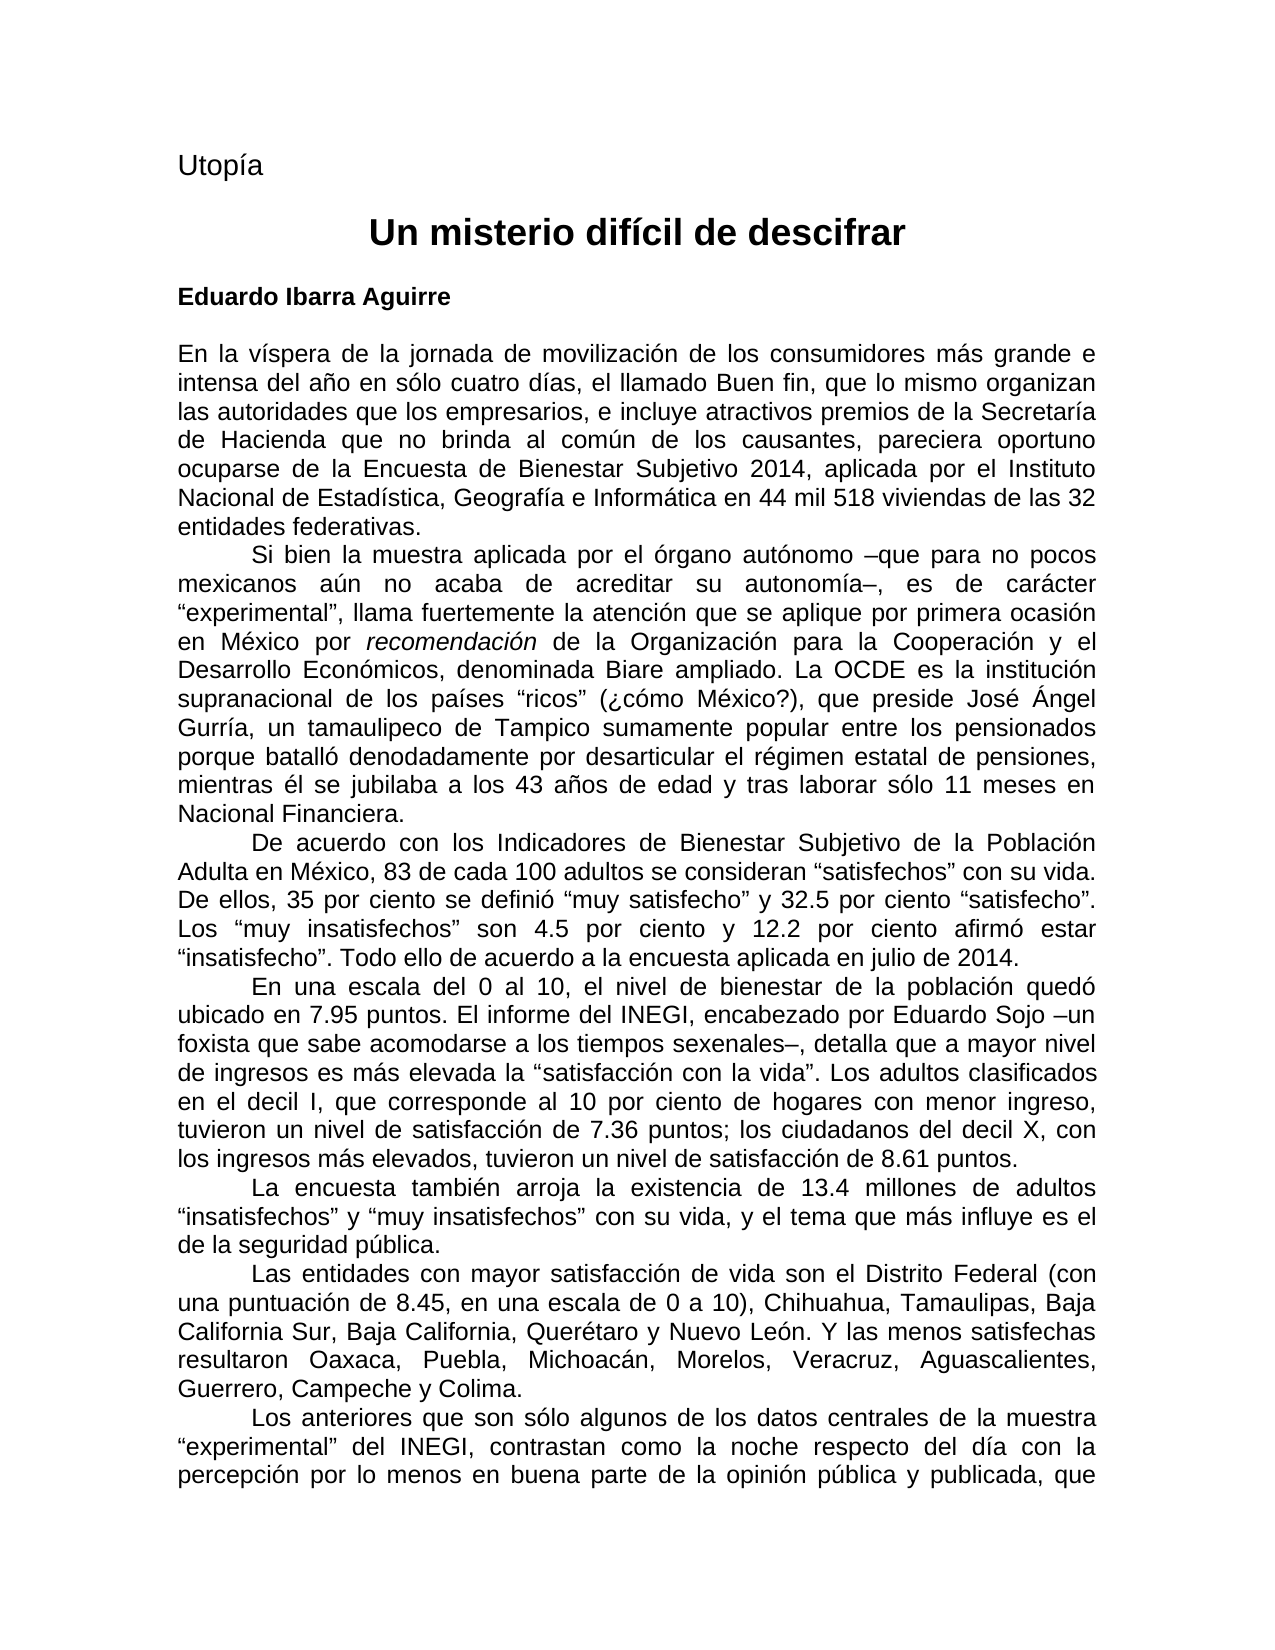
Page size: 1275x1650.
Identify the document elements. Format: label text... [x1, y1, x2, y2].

text Eduardo Ibarra Aguirre [177, 282, 1098, 311]
text En la víspera de la jornada de movilización de los consumidores más grande e intensa del año en sólo cuatro días, el llamado Buen fin, que lo mismo organizan las autoridades que los empresarios, e incluye atractivos premios de la Secretaría de Hacienda que no brinda al común de los causantes, pareciera oportuno ocuparse de la Encuesta de Bienestar Subjetivo 2014, aplicada por el Instituto Nacional de Estadística, Geografía e Informática en 44 mil 518 viviendas de las 32 entidades federativas. [177, 339, 1098, 541]
text Si bien la muestra aplicada por el órgano autónomo –que para no pocos mexicanos aún no acaba de acreditar su autonomía–, es de carácter “experimental”, llama fuertemente la atención que se aplique por primera ocasión en México por recomendación de la Organización para la Cooperación y el Desarrollo Económicos, denominada Biare ampliado. La OCDE es la institución supranacional de los países “ricos” (¿cómo México?), que preside José Ángel Gurría, un tamaulipeco de Tampico sumamente popular entre los pensionados porque batalló denodadamente por desarticular el régimen estatal de pensiones, mientras él se jubilaba a los 43 años de edad y tras laborar sólo 11 meses en Nacional Financiera. [177, 541, 1098, 828]
text Utopía [177, 148, 1098, 181]
text De acuerdo con los Indicadores de Bienestar Subjetivo de la Población Adulta en México, 83 de cada 100 adultos se consideran “satisfechos” con su vida. De ellos, 35 por ciento se definió “muy satisfecho” y 32.5 por ciento “satisfecho”. Los “muy insatisfechos” son 4.5 por ciento y 12.2 por ciento afirmó estar “insatisfecho”. Todo ello de acuerdo a la encuesta aplicada en julio de 2014. [177, 828, 1098, 972]
text En una escala del 0 al 10, el nivel de bienestar de la población quedó ubicado en 7.95 puntos. El informe del INEGI, encabezado por Eduardo Sojo –un foxista que sabe acomodarse a los tiempos sexenales–, detalla que a mayor nivel de ingresos es más elevada la “satisfacción con la vida”. Los adultos clasificados en el decil I, que corresponde al 10 por ciento de hogares con menor ingreso, tuvieron un nivel de satisfacción de 7.36 puntos; los ciudadanos del decil X, con los ingresos más elevados, tuvieron un nivel de satisfacción de 8.61 puntos. [177, 972, 1098, 1173]
text Un misterio difícil de descifrar [177, 210, 1098, 253]
text Las entidades con mayor satisfacción de vida son el Distrito Federal (con una puntuación de 8.45, en una escala de 0 a 10), Chihuahua, Tamaulipas, Baja California Sur, Baja California, Querétaro y Nuevo León. Y las menos satisfechas resultaron Oaxaca, Puebla, Michoacán, Morelos, Veracruz, Aguascalientes, Guerrero, Campeche y Colima. [177, 1259, 1098, 1403]
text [177, 1403, 1098, 1489]
text La encuesta también arroja la existencia de 13.4 millones de adultos “insatisfechos” y “muy insatisfechos” con su vida, y el tema que más influye es el de la seguridad pública. [177, 1173, 1098, 1259]
